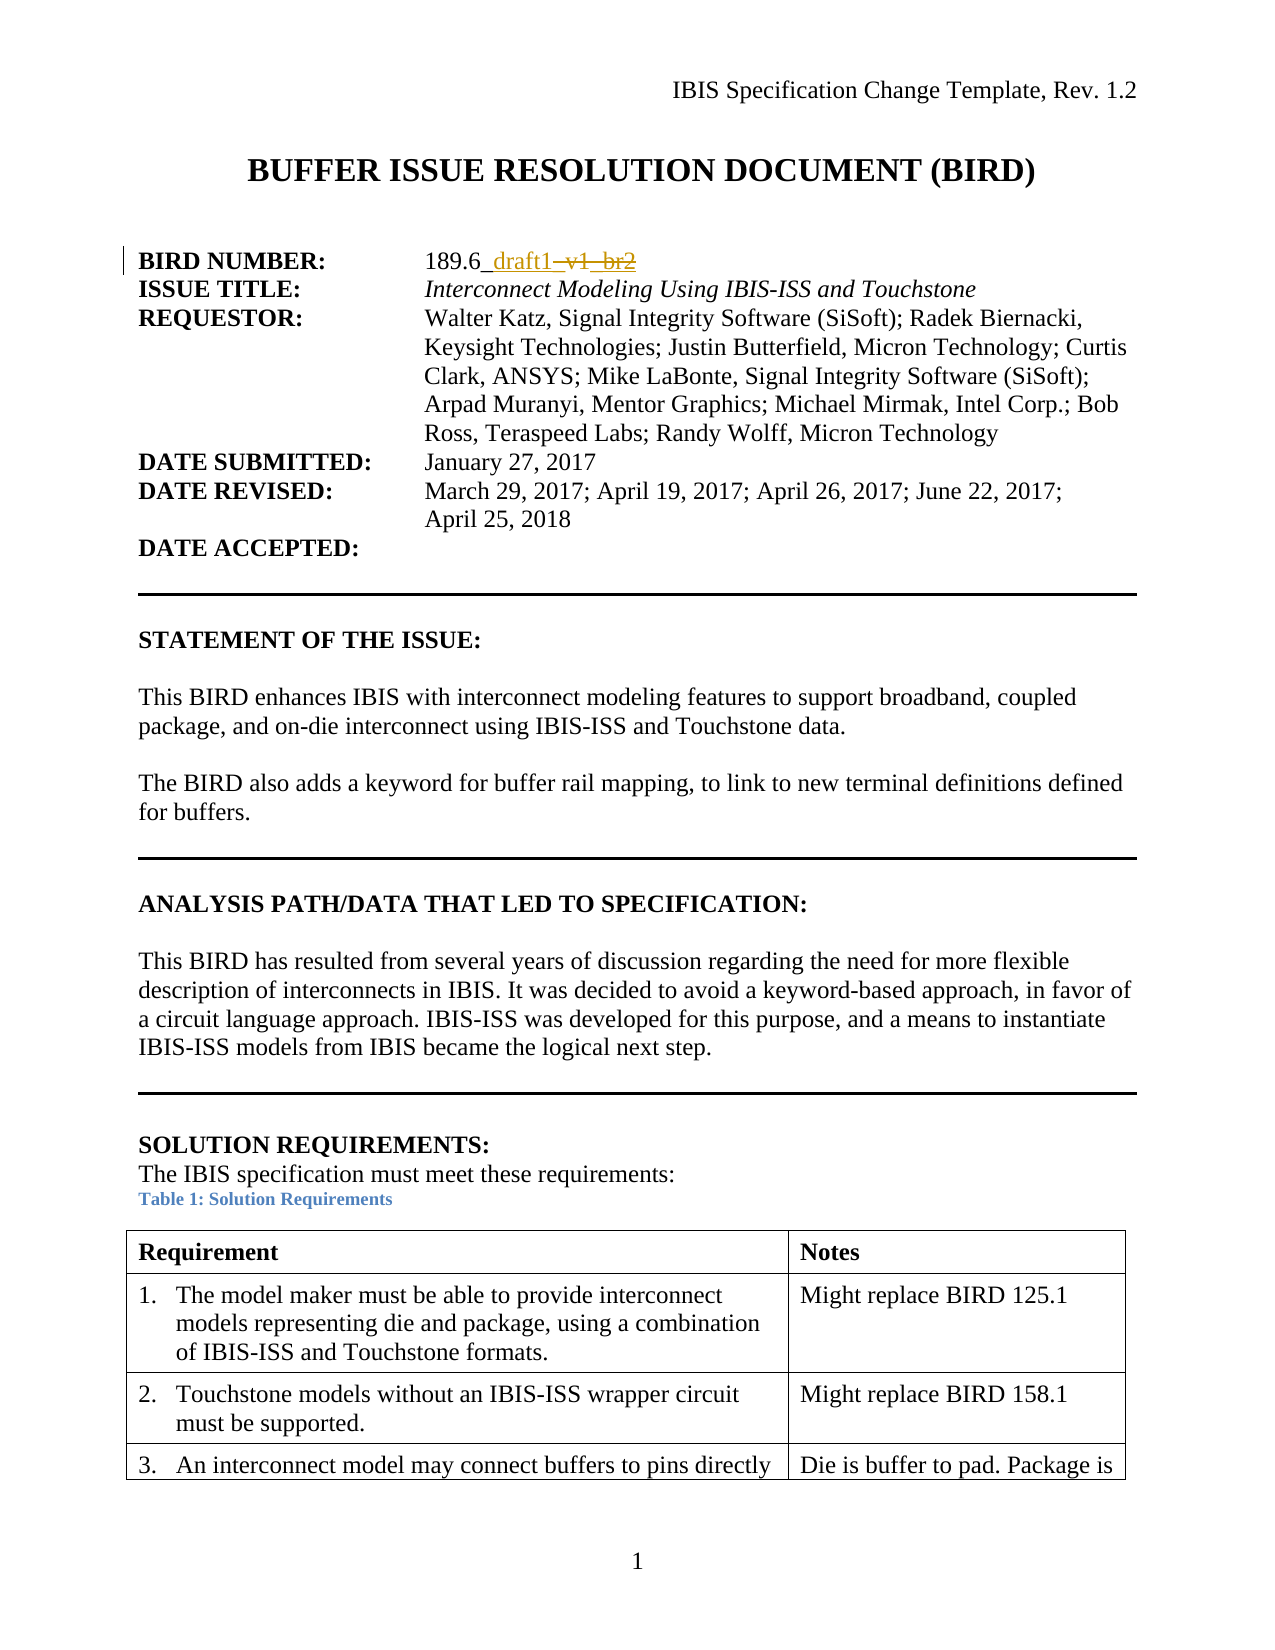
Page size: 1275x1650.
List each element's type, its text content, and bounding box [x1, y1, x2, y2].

text DATE ACCEPTED: [138, 533, 1137, 562]
text This BIRD enhances IBIS with interconnect modeling features to support broadband, coupled package, and on-die interconnect using IBIS-ISS and Touchstone data. [138, 682, 1137, 740]
table_header Requirement [127, 1231, 788, 1272]
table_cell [789, 1444, 1125, 1479]
text ISSUE TITLE: Interconnect Modeling Using IBIS-ISS and Touchstone [138, 274, 1137, 303]
table_header Notes [789, 1231, 1125, 1272]
table_cell The model maker must be able to provide interconnect models representing die and package, using a combination of IBIS-ISS and Touchstone formats. [127, 1274, 788, 1372]
table_cell Touchstone models without an IBIS-ISS wrapper circuit must be supported. [127, 1373, 788, 1443]
text REQUESTOR: Walter Katz, Signal Integrity Software (SiSoft); Radek Biernacki, Keysight Technologies; Justin Butterfield, Micron Technology; Curtis Clark, ANSYS; Mike LaBonte, Signal Integrity Software (SiSoft); Arpad Muranyi, Mentor Graphics; Michael Mirmak, Intel Corp.; Bob Ross, Teraspeed Labs; Randy Wolff, Micron Technology [138, 303, 1137, 447]
table_cell Might replace BIRD 158.1 [789, 1373, 1125, 1443]
text BUFFER ISSUE RESOLUTION DOCUMENT (BIRD) [138, 150, 1137, 188]
text STATEMENT OF THE ISSUE: [138, 625, 1137, 653]
text DATE SUBMITTED: January 27, 2017 [138, 447, 1137, 476]
text The IBIS specification must meet these requirements: [138, 1159, 1137, 1188]
text DATE REVISED: March 29, 2017; April 19, 2017; April 26, 2017; June 22, 2017; [138, 476, 1137, 504]
text The BIRD also adds a keyword for buffer rail mapping, to link to new terminal definitions defined for buffers. [138, 768, 1137, 826]
text April 25, 2018 [138, 504, 1137, 533]
text This BIRD has resulted from several years of discussion regarding the need for more flexible description of interconnects in IBIS. It was decided to avoid a keyword-based approach, in favor of a circuit language approach. IBIS-ISS was developed for this purpose, and a means to instantiate IBIS-ISS models from IBIS became the logical next step. [138, 946, 1137, 1061]
text SOLUTION REQUIREMENTS: [138, 1130, 1137, 1159]
text BIRD NUMBER: 189.6_ [138, 246, 1137, 274]
text ANALYSIS PATH/DATA THAT LED TO SPECIFICATION: [138, 889, 1137, 917]
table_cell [127, 1444, 788, 1479]
table_cell Might replace BIRD 125.1 [789, 1274, 1125, 1372]
